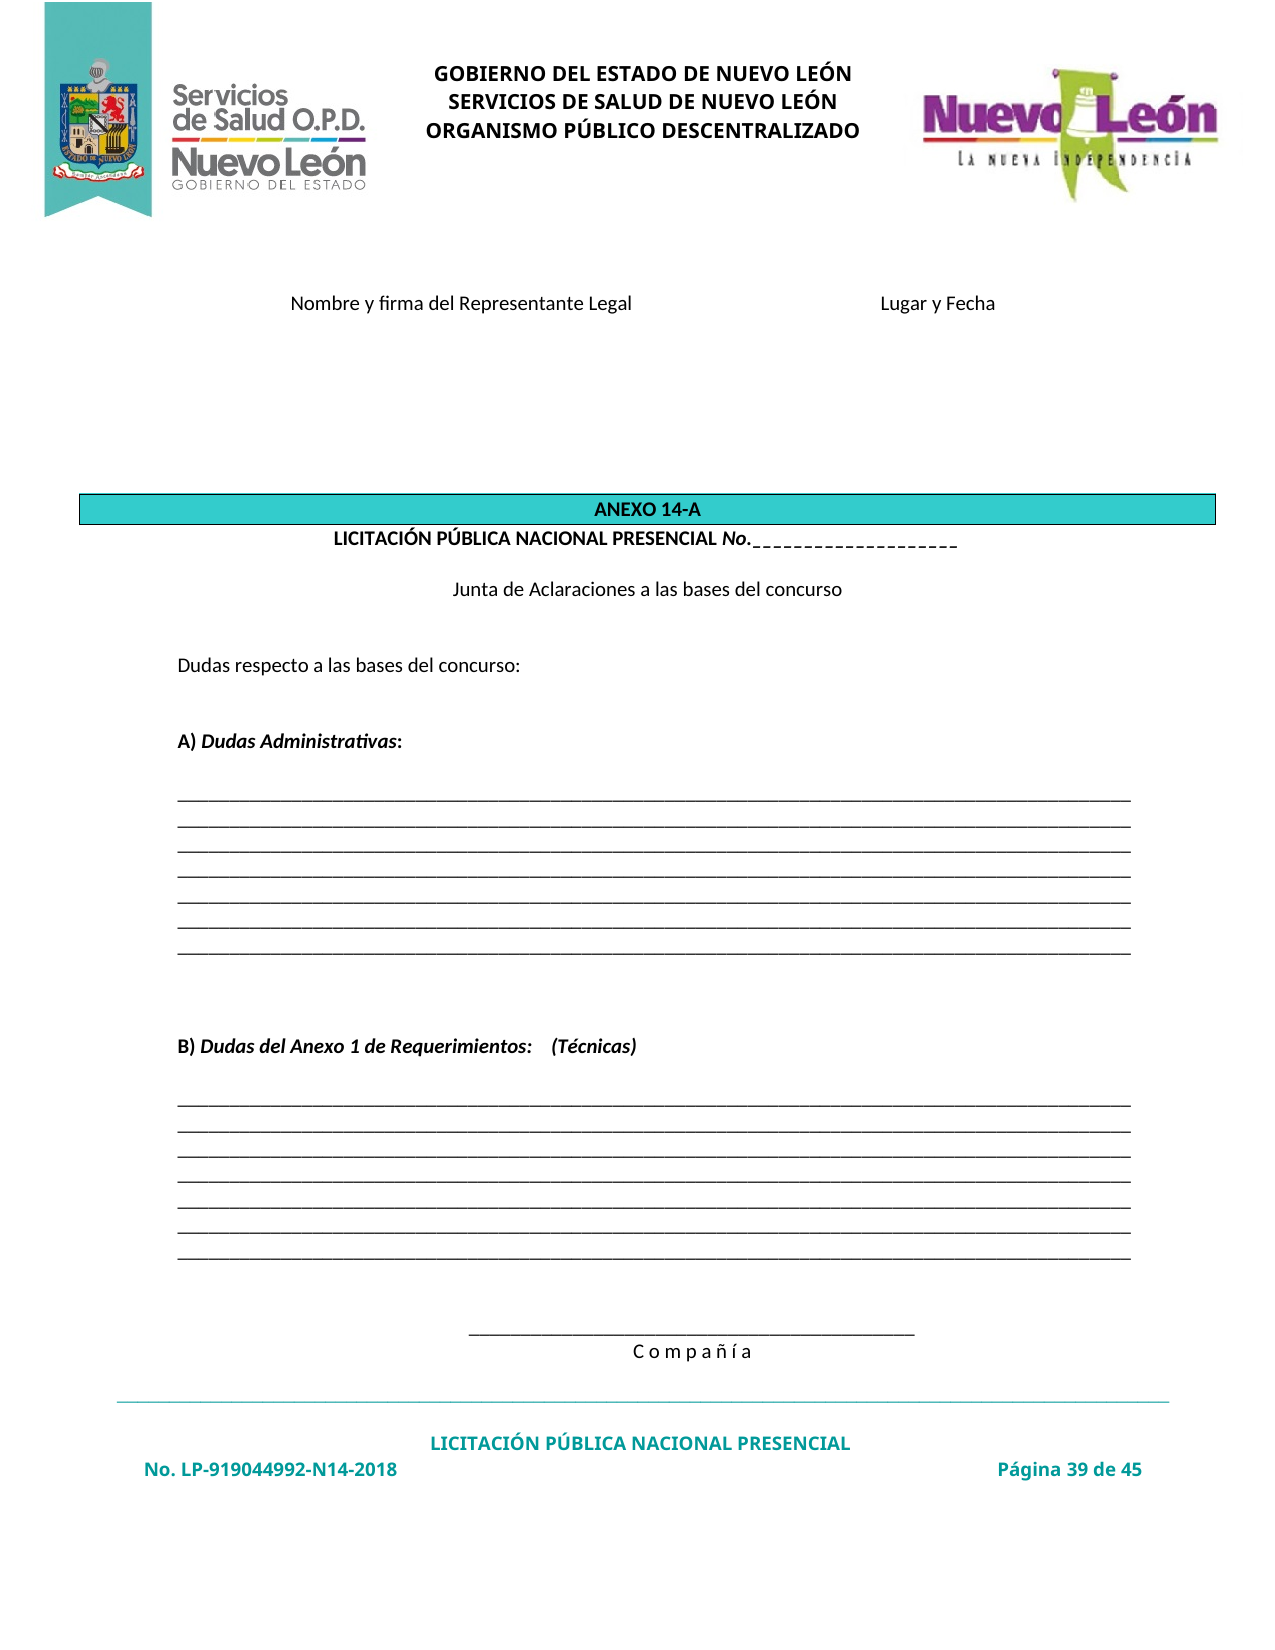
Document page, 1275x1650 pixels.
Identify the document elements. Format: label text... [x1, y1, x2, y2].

text ____________________________________________________________________________________________ [177, 856, 1200, 881]
text ____________________________________________________________________________________________ [177, 830, 1200, 856]
text Nombre y firma del Representante Legal Lugar y Fecha [89, 290, 1197, 316]
text ____________________________________________________________________________________________ [177, 1186, 1200, 1211]
text LICITACIÓN PÚBLICA NACIONAL PRESENCIAL No.____________________ [89, 525, 1207, 551]
text ____________________________________________________________________________________________ [177, 906, 1200, 932]
text ____________________________________________________________________________________________ [177, 779, 1200, 805]
text Dudas respecto a las bases del concurso: [177, 652, 1207, 678]
text ____________________________________________________________________________________________ [177, 1211, 1200, 1237]
text ____________________________________________________________________________________________ [177, 1084, 1200, 1110]
text ____________________________________________________________________________________________ [177, 805, 1200, 830]
text ANEXO 14-A [80, 495, 1215, 524]
text A) Dudas Administrativas: [177, 728, 1197, 754]
text ____________________________________________________________________________________________ [177, 1161, 1200, 1186]
text ____________________________________________________________________________________________ [177, 881, 1200, 906]
text ____________________________________________________________________________________________ [177, 1110, 1200, 1135]
picture [15, 2, 1249, 229]
text C o m p a ñ í a [177, 1338, 1207, 1364]
text ___________________________________________ [177, 1313, 1207, 1338]
text ____________________________________________________________________________________________ [177, 932, 1200, 957]
text B) Dudas del Anexo 1 de Requerimientos: (Técnicas) [177, 1033, 1197, 1059]
text Junta de Aclaraciones a las bases del concurso [89, 576, 1207, 601]
text ____________________________________________________________________________________________ [177, 1135, 1200, 1161]
text ____________________________________________________________________________________________ [177, 1237, 1200, 1262]
